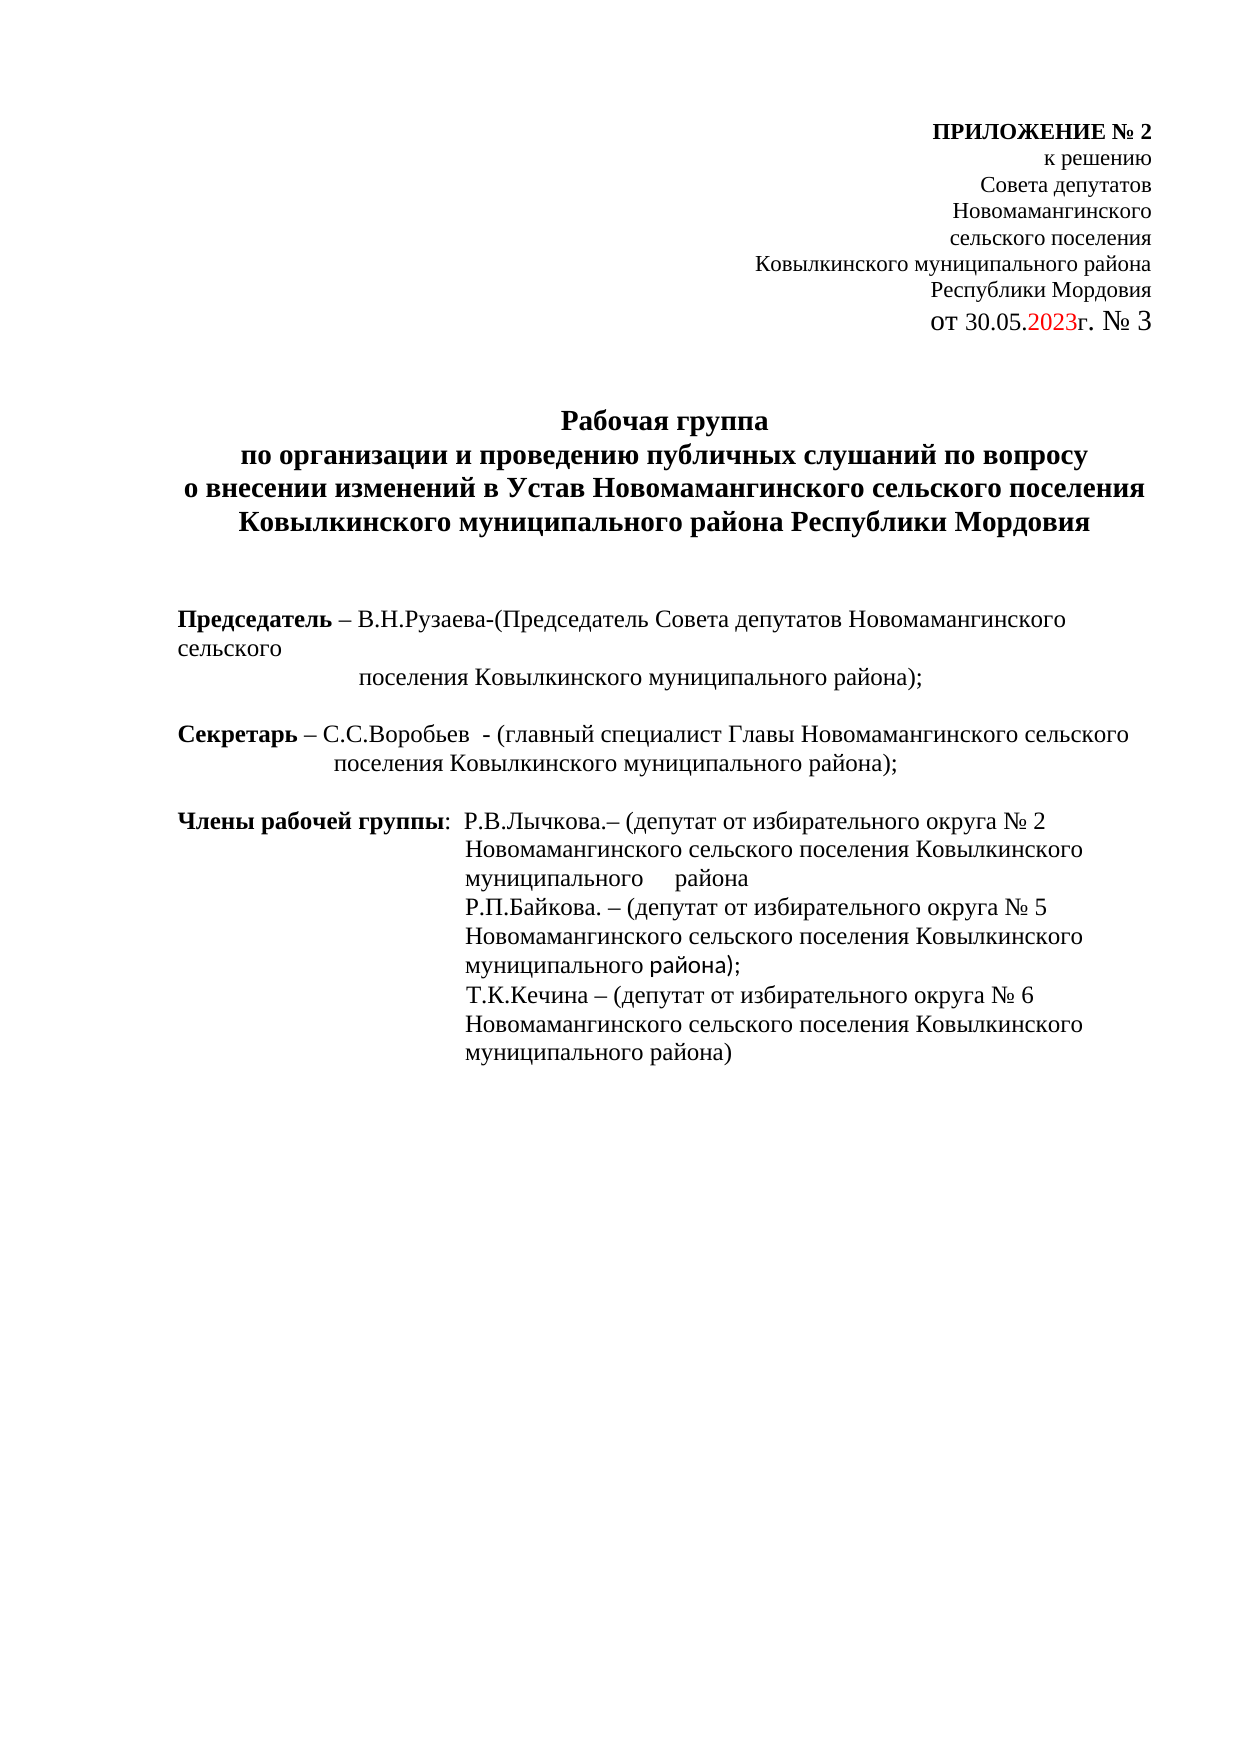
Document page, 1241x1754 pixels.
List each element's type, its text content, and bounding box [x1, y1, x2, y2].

text поселения Ковылкинского муниципального района); [177, 748, 1152, 777]
text муниципального района [177, 863, 1152, 892]
text Новомамангинского сельского поселения Ковылкинского [177, 834, 1152, 863]
text Члены рабочей группы: Р.В.Лычкова.– (депутат от избирательного округа № 2 [177, 806, 1152, 834]
text по организации и проведению публичных слушаний по вопросу [177, 437, 1152, 470]
text муниципального района) [177, 1037, 1152, 1066]
text поселения Ковылкинского муниципального района); [177, 662, 1152, 691]
text Т.К.Кечина – (депутат от избирательного округа № 6 [177, 980, 1152, 1009]
text муниципального района); [177, 949, 1152, 980]
text Рабочая группа [177, 403, 1152, 437]
text Ковылкинского муниципального района Республики Мордовия [709, 250, 1152, 303]
text от 30.05.2023г. № 3 [709, 303, 1152, 336]
text Секретарь – С.С.Воробьев - (главный специалист Главы Новомамангинского сельского [177, 719, 1152, 748]
text Новомамангинского сельского поселения Ковылкинского [177, 1009, 1152, 1037]
text Председатель – В.Н.Рузаева-(Председатель Совета депутатов Новомамангинского сельского [177, 604, 1152, 662]
text Совета депутатов [709, 171, 1152, 197]
text сельского поселения [709, 223, 1152, 250]
text о внесении изменений в Устав Новомамангинского сельского поселения Ковылкинского муниципального района Республики Мордовия [177, 470, 1152, 537]
text к решению [709, 144, 1152, 171]
text Новомамангинского [709, 197, 1152, 223]
text ПРИЛОЖЕНИЕ № 2 [709, 118, 1152, 144]
text Р.П.Байкова. – (депутат от избирательного округа № 5 [177, 892, 1152, 921]
text Новомамангинского сельского поселения Ковылкинского [177, 921, 1152, 949]
